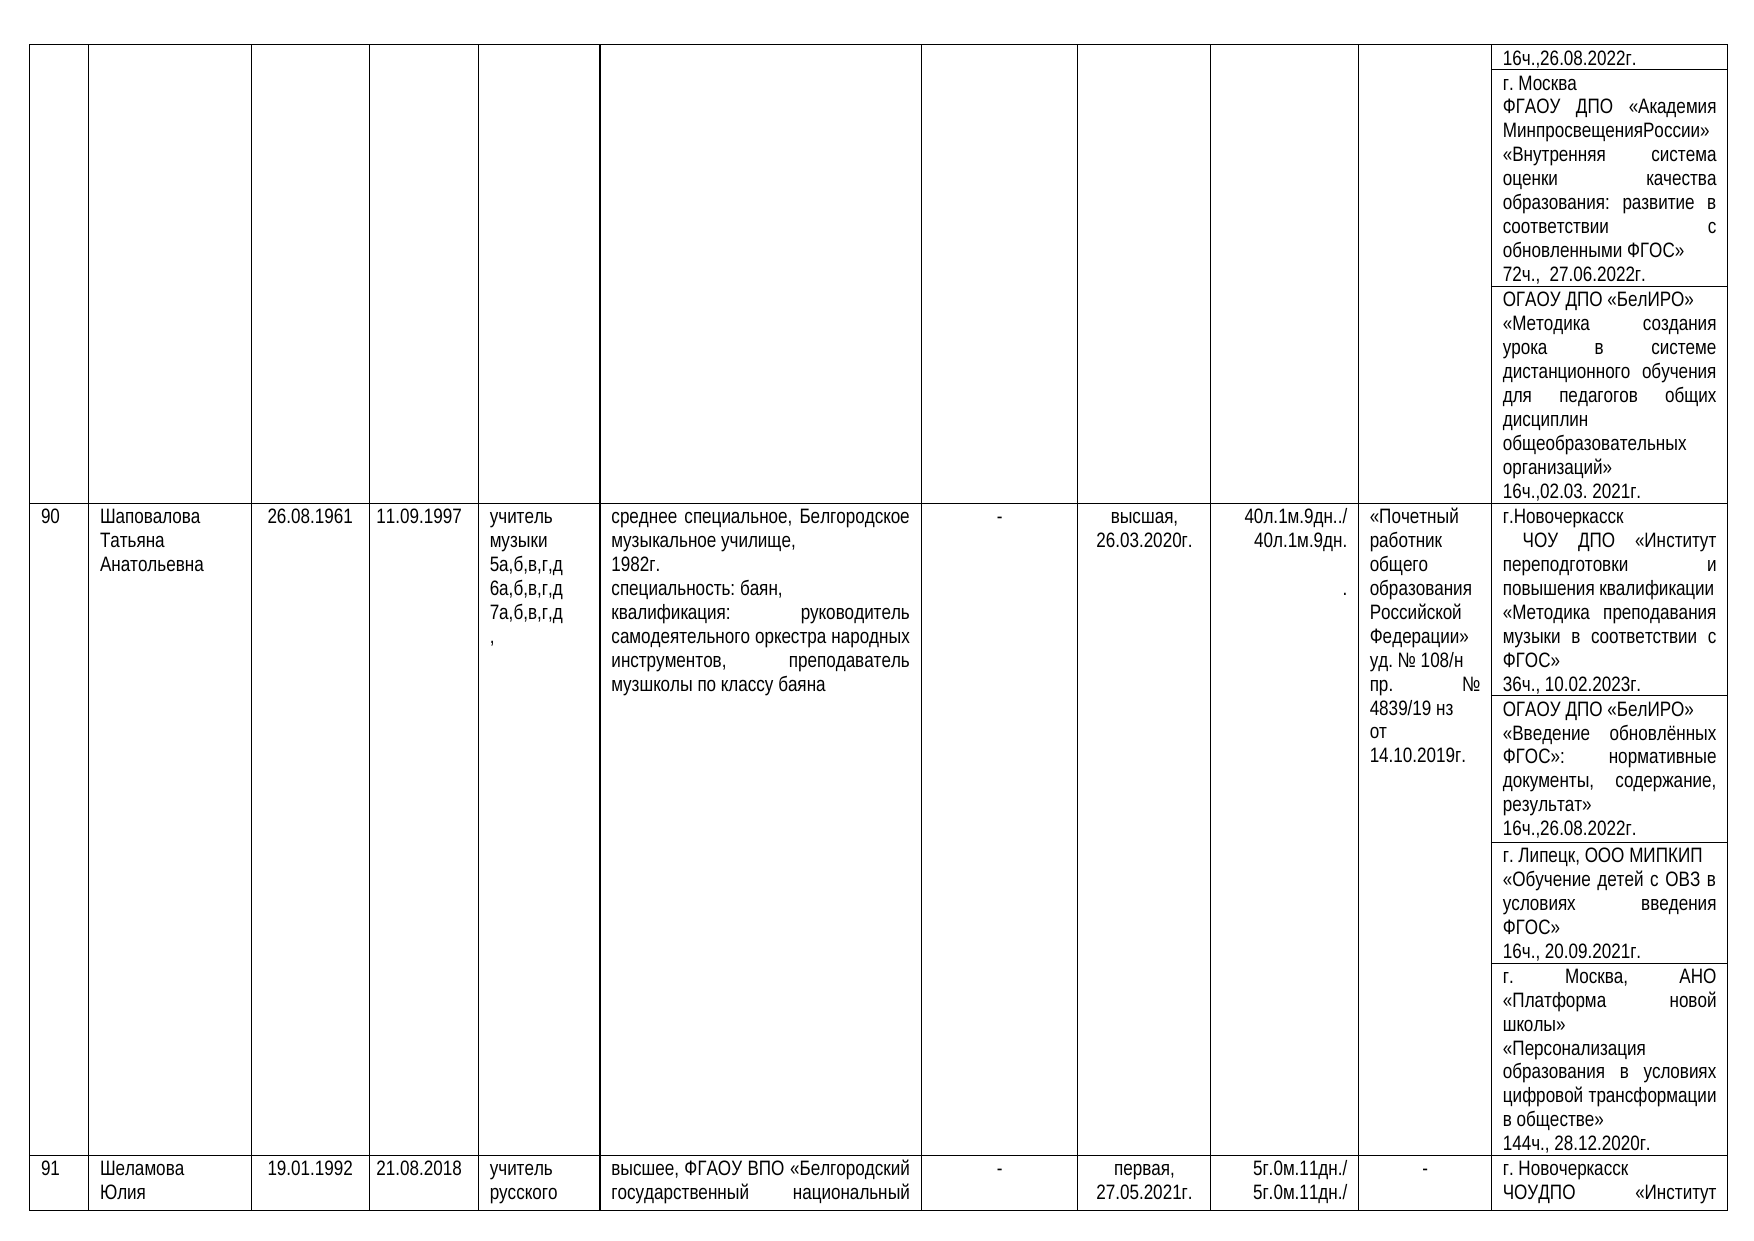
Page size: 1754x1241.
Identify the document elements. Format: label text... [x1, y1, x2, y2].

table_cell 19.01.1992 [252, 1156, 369, 1209]
table_cell Шаповалова Татьяна Анатольевна [89, 504, 251, 1155]
table_cell 90 [30, 504, 88, 1155]
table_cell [479, 1156, 599, 1209]
table_cell учитель музыки 5а,б,в,г,д 6а,б,в,г,д 7а,б,в,г,д , [479, 504, 599, 1155]
table_cell 26.08.1961 [252, 504, 369, 1155]
table_cell среднее специальное, Белгородское музыкальное училище, 1982г. специальность: баян, квалификация: руководитель самодеятельного оркестра народных инструментов, преподаватель музшколы по классу баяна [601, 504, 921, 1155]
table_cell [1492, 45, 1727, 69]
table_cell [601, 1156, 921, 1209]
table_cell - [922, 1156, 1077, 1209]
table_cell - [922, 504, 1077, 1155]
table_cell 91 [30, 1156, 88, 1209]
table_cell высшая, 26.03.2020г. [1078, 504, 1210, 1155]
table_cell г. Липецк, ООО МИПКИП «Обучение детей с ОВЗ в условиях введения ФГОС» 16ч., 20.09.2021г. [1492, 843, 1727, 963]
table_cell - [1359, 1156, 1491, 1209]
table_cell 21.08.2018 [370, 1156, 478, 1209]
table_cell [1211, 1156, 1358, 1209]
table_cell г. Москва ФГАОУ ДПО «Академия МинпросвещенияРоссии» «Внутренняя система оценки качества образования: развитие в соответствии с обновленными ФГОС» 72ч., 27.06.2022г. [1492, 70, 1727, 286]
table_cell г. Москва, АНО «Платформа новой школы» «Персонализация образования в условиях цифровой трансформации в обществе» 144ч., 28.12.2020г. [1492, 964, 1727, 1155]
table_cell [1078, 1156, 1210, 1209]
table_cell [1492, 1156, 1727, 1209]
table_cell «Почетный работник общего образования Российской Федерации» уд. № 108/н пр. № 4839/19 нз от 14.10.2019г. [1359, 504, 1491, 1155]
table_cell ОГАОУ ДПО «БелИРО» «Введение обновлённых ФГОС»: нормативные документы, содержание, результат» 16ч.,26.08.2022г. [1492, 696, 1727, 842]
table_cell 40л.1м.9дн../ 40л.1м.9дн. . [1211, 504, 1358, 1155]
table_cell 11.09.1997 [370, 504, 478, 1155]
table_cell г.Новочеркасск ЧОУ ДПО «Институт переподготовки и повышения квалификации «Методика преподавания музыки в соответствии с ФГОС» 36ч., 10.02.2023г. [1492, 504, 1727, 695]
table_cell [89, 1156, 251, 1209]
table_cell ОГАОУ ДПО «БелИРО» «Методика создания урока в системе дистанционного обучения для педагогов общих дисциплин общеобразовательных организаций» 16ч.,02.03. 2021г. [1492, 287, 1727, 503]
